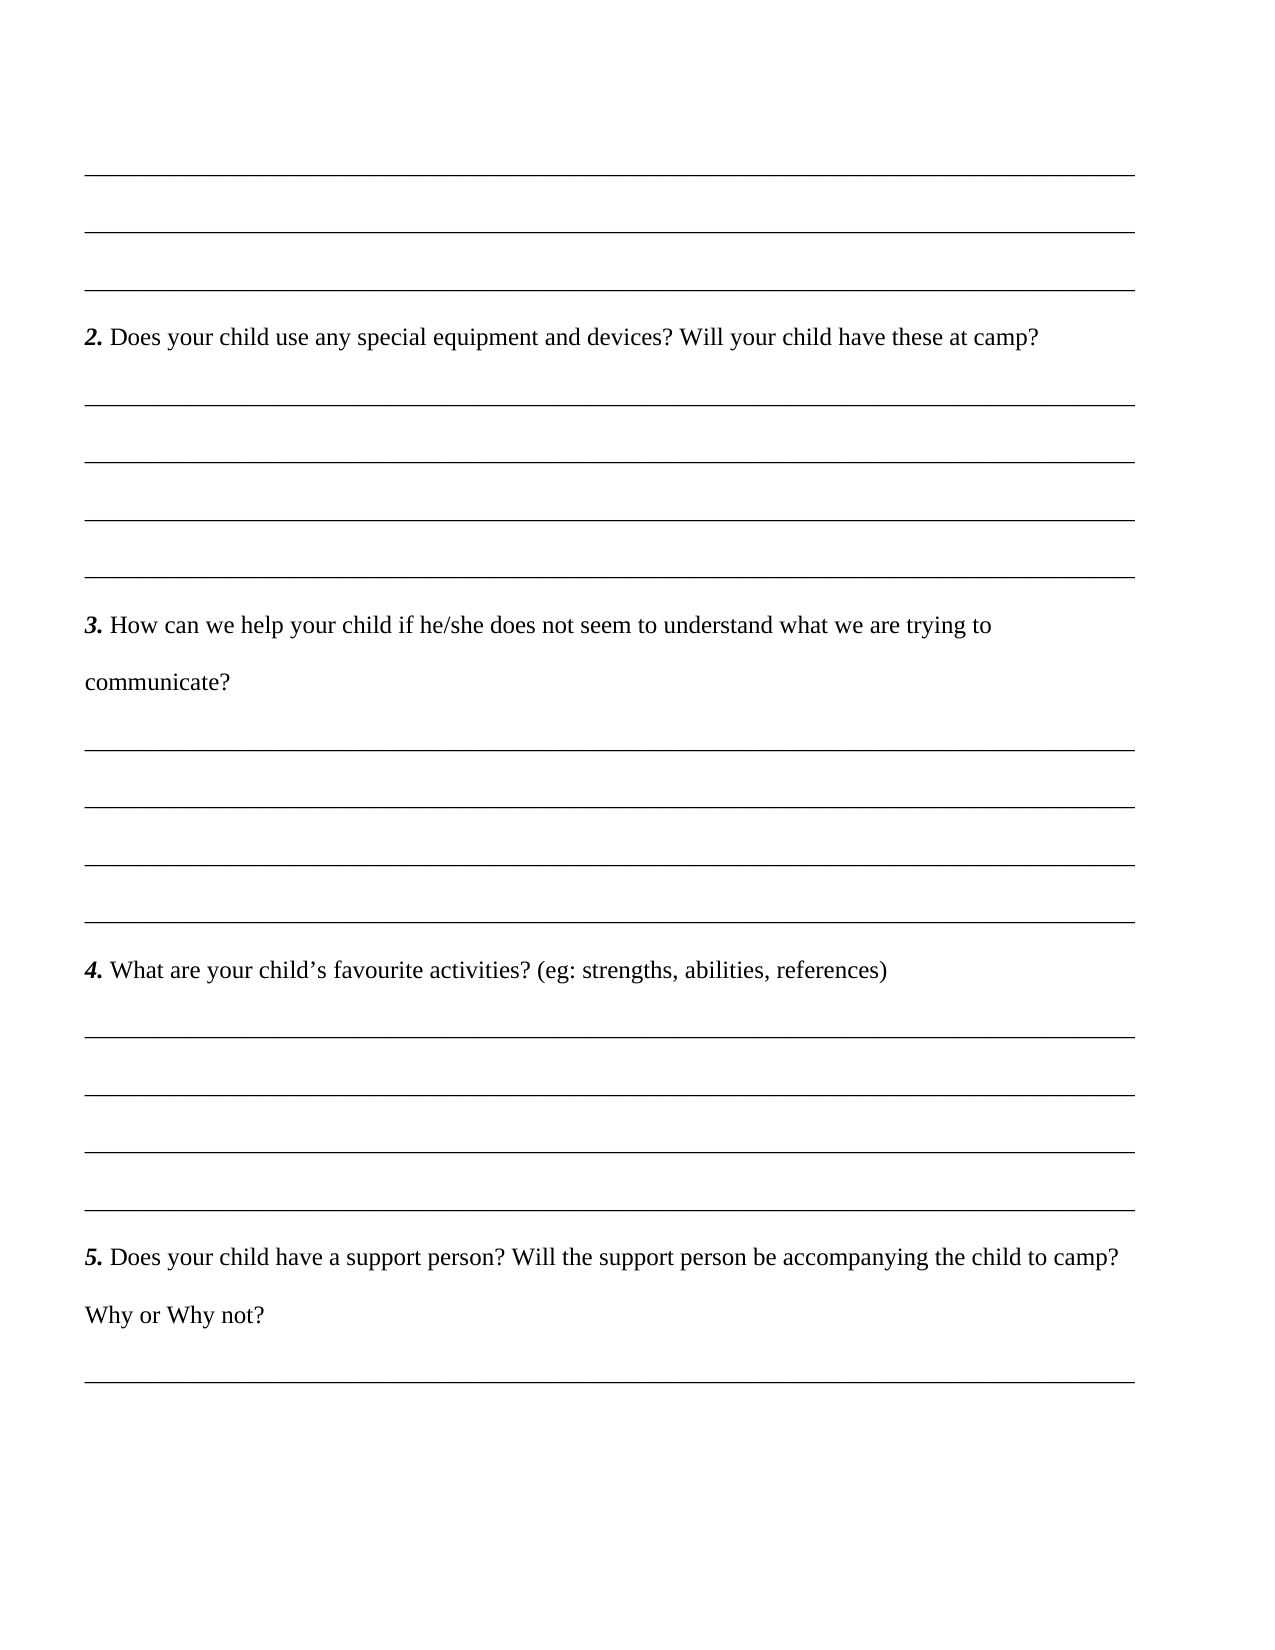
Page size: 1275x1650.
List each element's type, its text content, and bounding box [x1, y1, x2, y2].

text 2. Does your child use any special equipment and devices? Will your child have these at camp? ________________________________________________________________________________________________________________________________________________________________________________________________________________________________________________________________________________________________________________________________________________3. How can we help your child if he/she does not seem to understand what we are trying to communicate? [84, 322, 1141, 696]
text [84, 725, 1141, 1386]
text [84, 150, 1141, 294]
